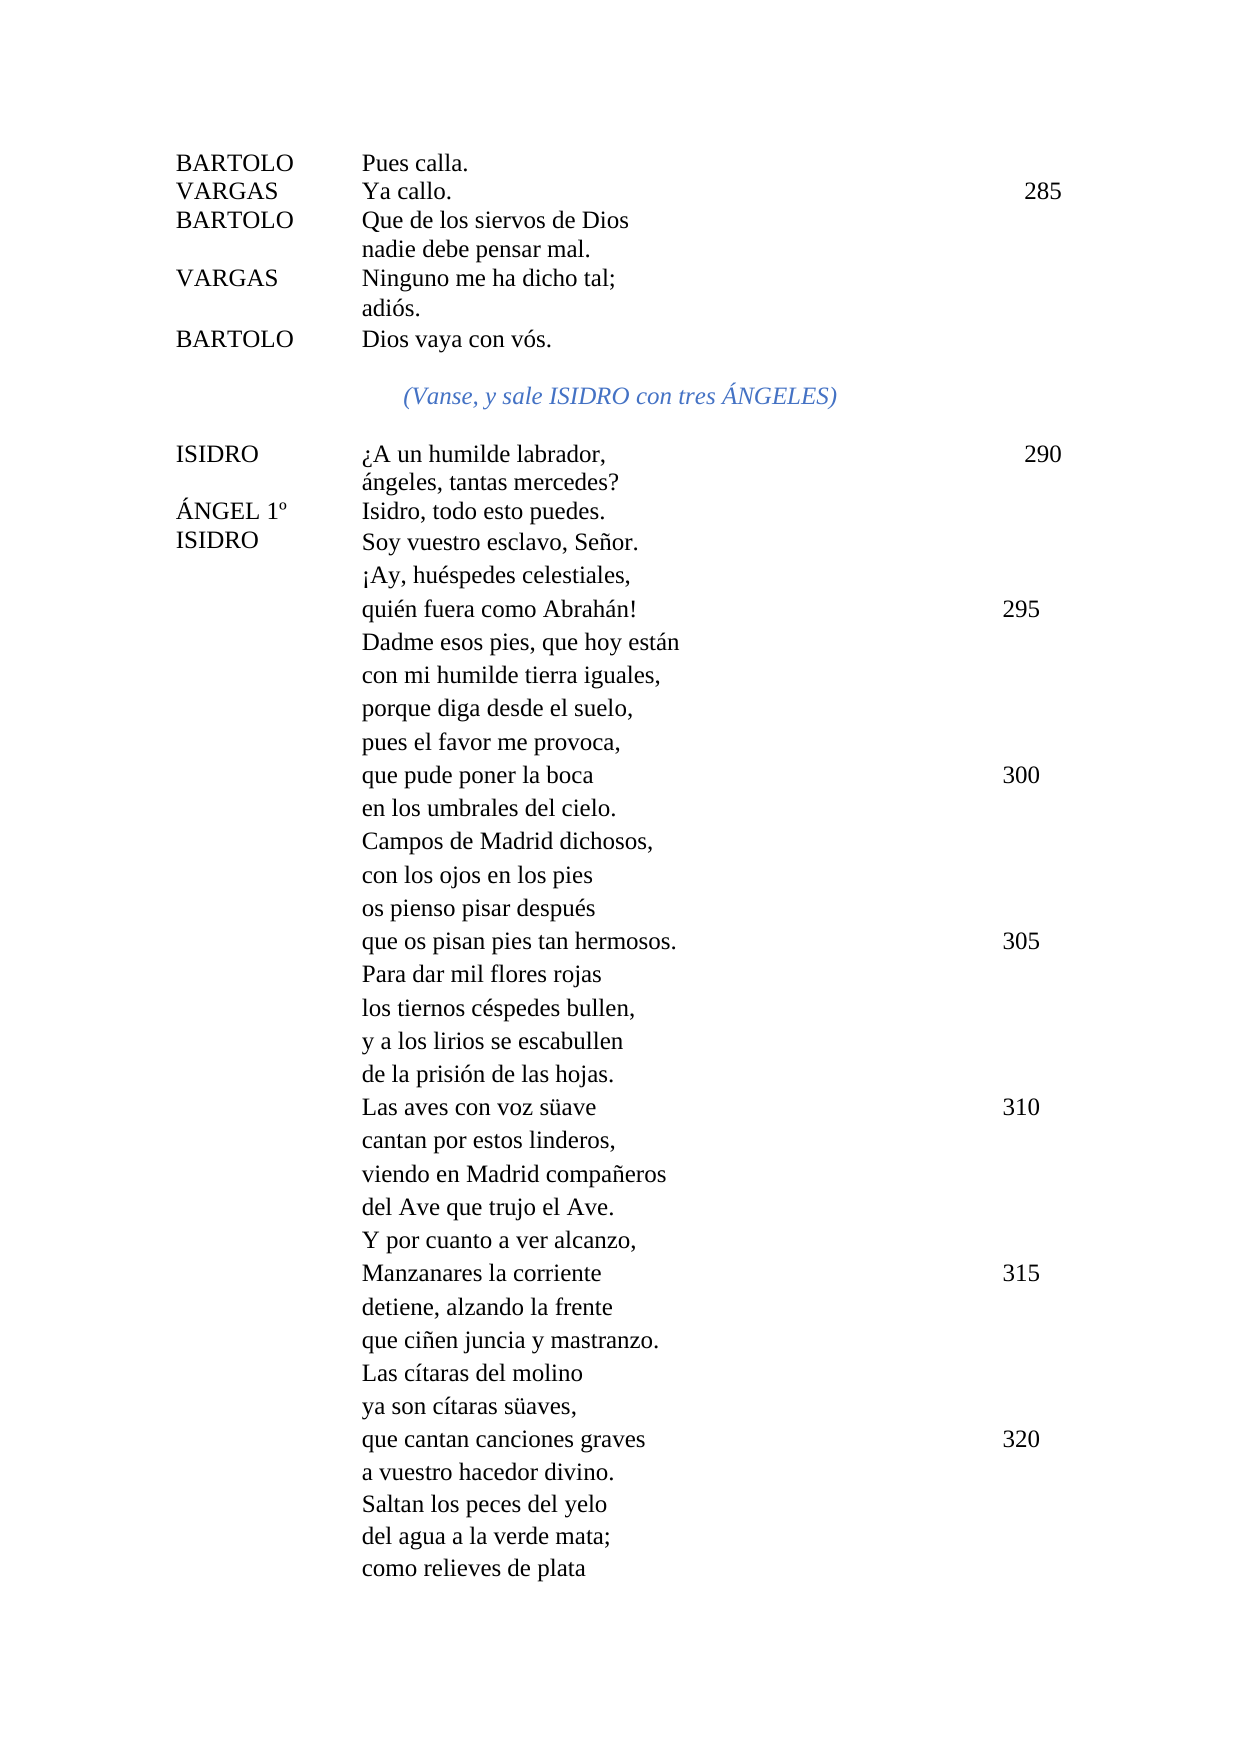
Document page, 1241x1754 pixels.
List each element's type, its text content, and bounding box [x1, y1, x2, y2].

table_header [362, 525, 1061, 1583]
table_header [362, 324, 1061, 352]
table_header BARTOLO [176, 324, 362, 352]
table_header [362, 148, 1061, 176]
table_header ISIDRO [176, 525, 362, 1583]
table_header [362, 176, 1061, 205]
table_header ISIDRO [176, 439, 362, 496]
table_header BARTOLO [176, 148, 362, 176]
table_header [362, 263, 1061, 324]
text (Vanse, y sale ISIDRO con tres ÁNGELES) [177, 381, 1063, 410]
table_header VARGAS [176, 176, 362, 205]
table_header ÁNGEL 1º [176, 496, 362, 525]
table_header VARGAS [176, 263, 362, 324]
table_header [362, 439, 1061, 496]
table_header [362, 496, 1061, 525]
table_header [362, 205, 1061, 263]
table_header BARTOLO [176, 205, 362, 263]
